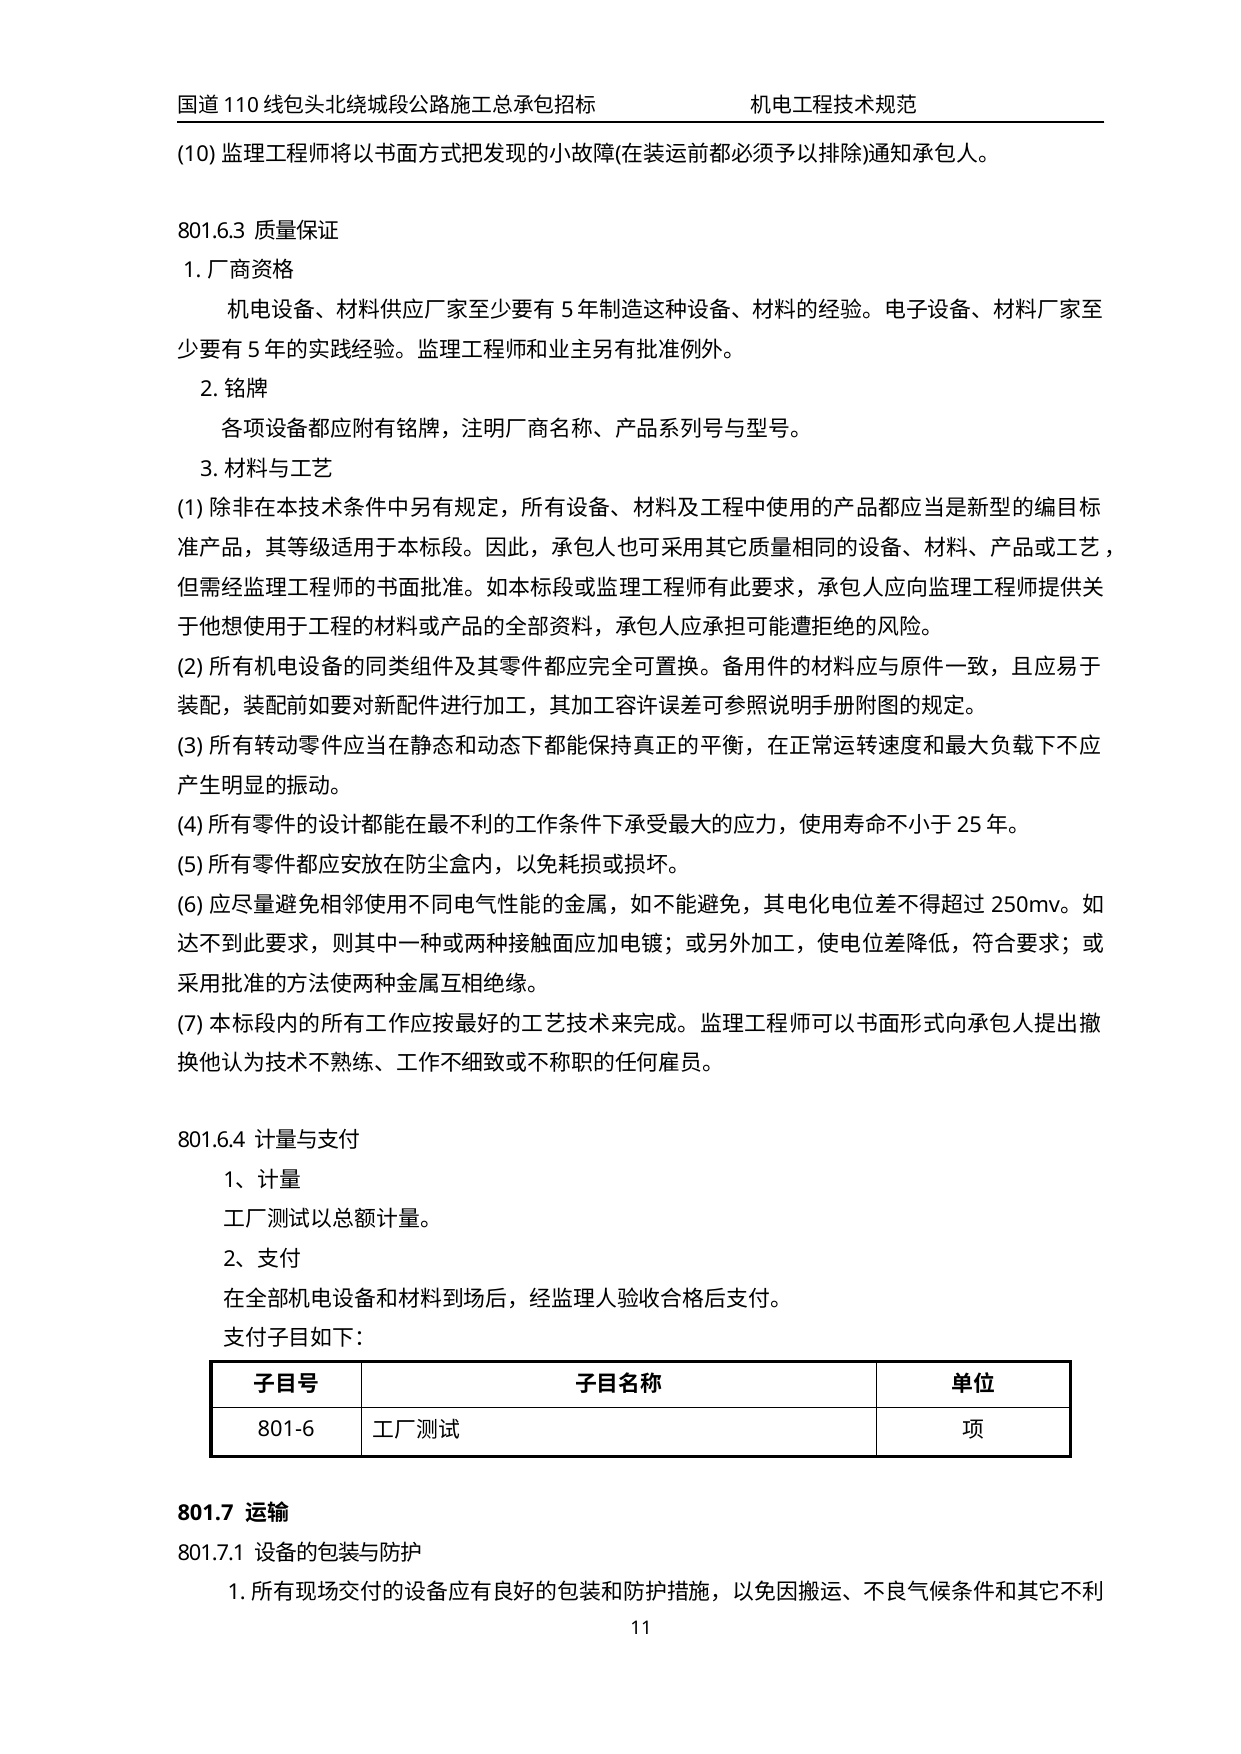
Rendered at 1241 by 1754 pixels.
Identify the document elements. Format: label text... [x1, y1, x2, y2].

text (2) 所有机电设备的同类组件及其零件都应完全可置换。备用件的材料应与原件一致，且应易于装配，装配前如要对新配件进行加工，其加工容许误差可参照说明手册附图的规定。 [177, 649, 1104, 720]
text 1. 所有现场交付的设备应有良好的包装和防护措施，以免因搬运、不良气候条件和其它不利影响而受损害。在使用前不要打开包装和防护材料。 [177, 1574, 1104, 1606]
text (1) 除非在本技术条件中另有规定，所有设备、材料及工程中使用的产品都应当是新型的编目标准产品，其等级适用于本标段。因此，承包人也可采用其它质量相同的设备、材料、产品或工艺，但需经监理工程师的书面批准。如本标段或监理工程师有此要求，承包人应向监理工程师提供关于他想使用于工程的材料或产品的全部资料，承包人应承担可能遭拒绝的风险。 [177, 490, 1104, 641]
text (7) 本标段内的所有工作应按最好的工艺技术来完成。监理工程师可以书面形式向承包人提出撤换他认为技术不熟练、工作不细致或不称职的任何雇员。 [177, 1006, 1104, 1077]
text 机电设备、材料供应厂家至少要有5年制造这种设备、材料的经验。电子设备、材料厂家至少要有5年的实践经验。监理工程师和业主另有批准例外。 [177, 292, 1104, 363]
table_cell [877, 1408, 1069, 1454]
text 801.6.4 计量与支付 [177, 1122, 1104, 1154]
text 801.7.1 设备的包装与防护 [177, 1534, 1104, 1566]
text (10) 监理工程师将以书面方式把发现的小故障(在装运前都必须予以排除)通知承包人。 [177, 136, 1104, 168]
text 1、计量 [177, 1162, 1104, 1193]
text (6) 应尽量避免相邻使用不同电气性能的金属，如不能避免，其电化电位差不得超过250mv。如达不到此要求，则其中一种或两种接触面应加电镀；或另外加工，使电位差降低，符合要求；或采用批准的方法使两种金属互相绝缘。 [177, 887, 1104, 998]
text 801.6.3 质量保证 [177, 213, 1104, 244]
text 1. 厂商资格 [177, 252, 1104, 284]
text 2、支付 [177, 1241, 1104, 1273]
text 支付子目如下： [177, 1320, 1104, 1352]
text (5) 所有零件都应安放在防尘盒内，以免耗损或损坏。 [177, 847, 1104, 879]
text (3) 所有转动零件应当在静态和动态下都能保持真正的平衡，在正常运转速度和最大负载下不应产生明显的振动。 [177, 728, 1104, 799]
text 2. 铭牌 [177, 371, 1104, 403]
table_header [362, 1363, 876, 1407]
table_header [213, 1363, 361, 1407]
text 各项设备都应附有铭牌，注明厂商名称、产品系列号与型号。 [177, 411, 1104, 443]
text 3. 材料与工艺 [177, 451, 1104, 482]
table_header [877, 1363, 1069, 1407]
text 在全部机电设备和材料到场后，经监理人验收合格后支付。 [177, 1281, 1104, 1312]
text 801.7 运输 [177, 1495, 1104, 1527]
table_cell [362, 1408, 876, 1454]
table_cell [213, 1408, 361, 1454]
text (4) 所有零件的设计都能在最不利的工作条件下承受最大的应力，使用寿命不小于25年。 [177, 807, 1104, 839]
text 工厂测试以总额计量。 [177, 1201, 1104, 1233]
